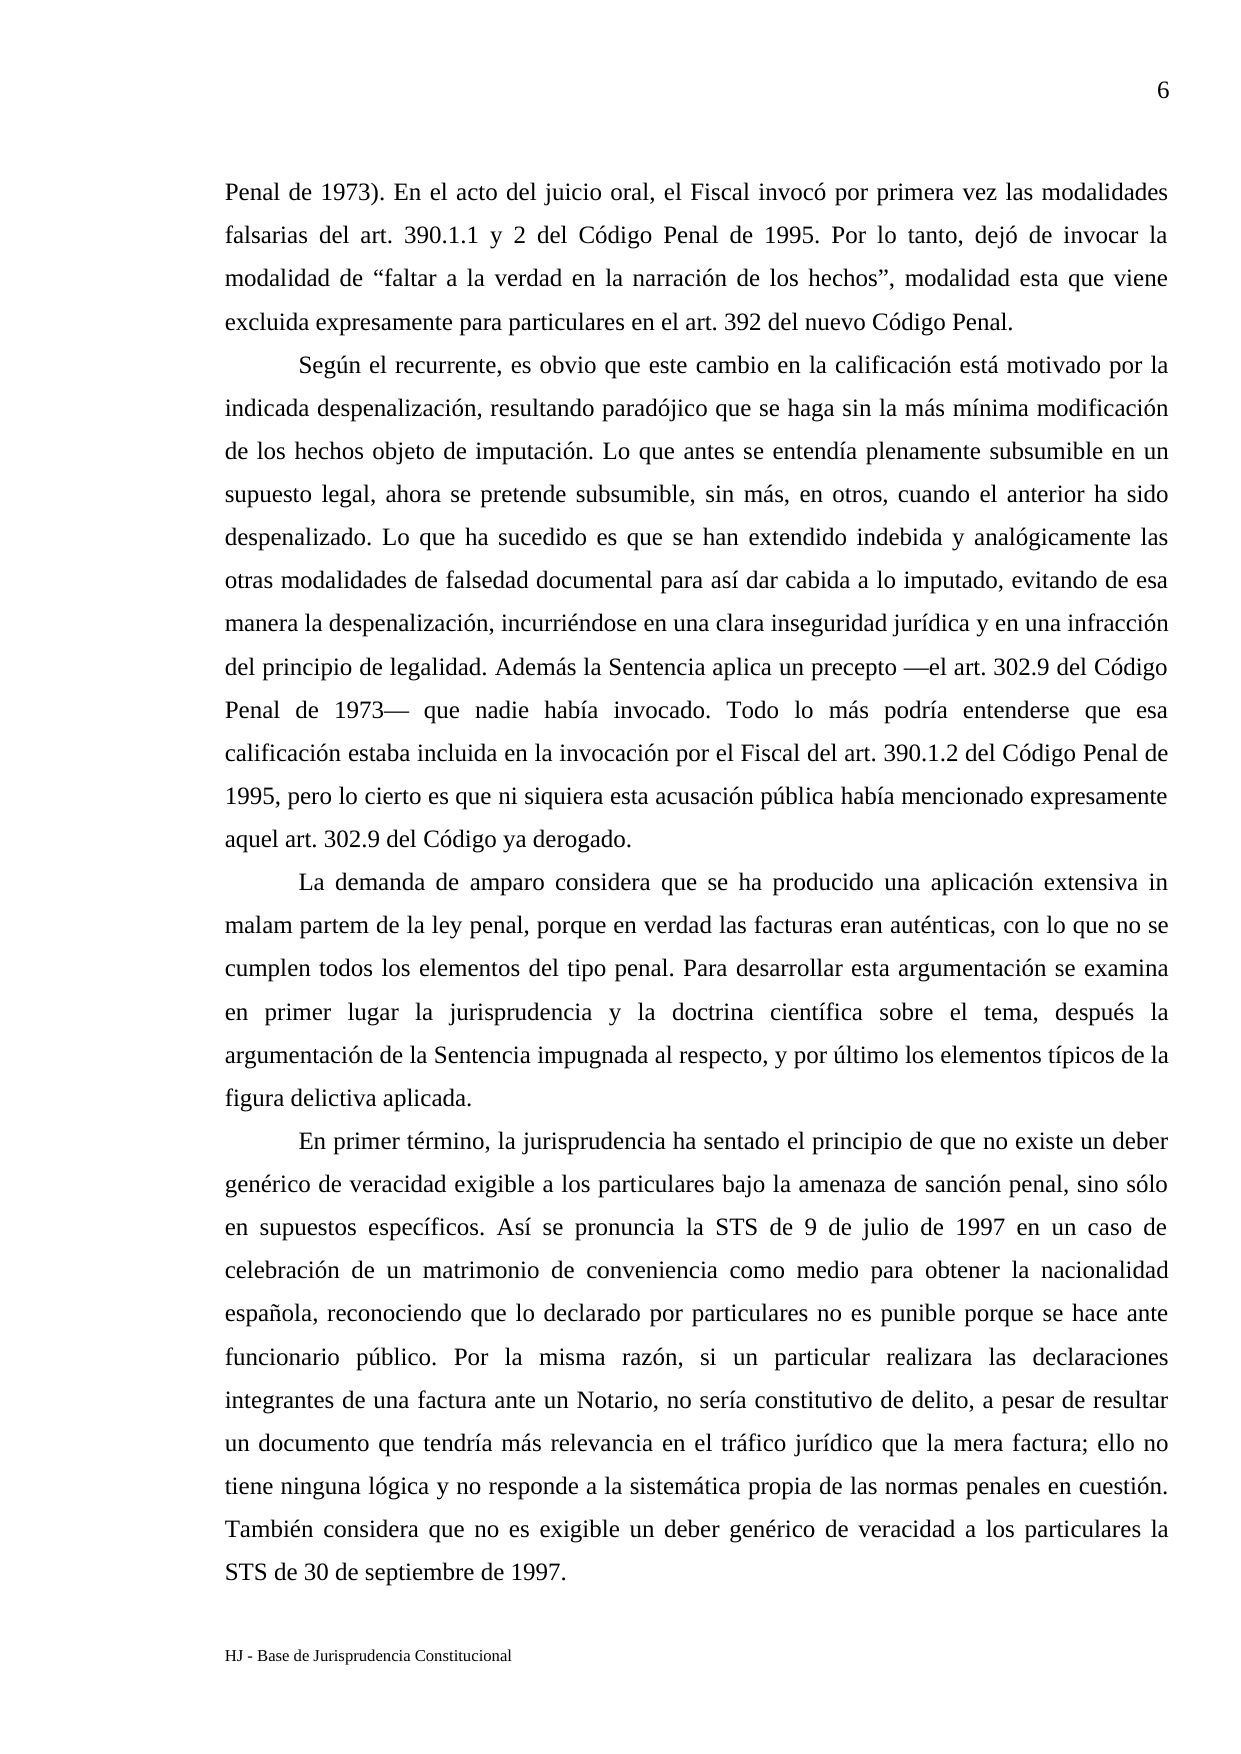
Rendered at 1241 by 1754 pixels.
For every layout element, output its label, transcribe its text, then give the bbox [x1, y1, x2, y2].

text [224, 177, 1169, 335]
text Según el recurrente, es obvio que este cambio en la calificación está motivado por la indicada despenalización, resultando paradójico que se haga sin la más mínima modificación de los hechos objeto de imputación. Lo que antes se entendía plenamente subsumible en un supuesto legal, ahora se pretende subsumible, sin más, en otros, cuando el anterior ha sido despenalizado. Lo que ha sucedido es que se han extendido indebida y analógicamente las otras modalidades de falsedad documental para así dar cabida a lo imputado, evitando de esa manera la despenalización, incurriéndose en una clara inseguridad jurídica y en una infracción del principio de legalidad. Además la Sentencia aplica un precepto —el art. 302.9 del Código Penal de 1973— que nadie había invocado. Todo lo más podría entenderse que esa calificación estaba incluida en la invocación por el Fiscal del art. 390.1.2 del Código Penal de 1995, pero lo cierto es que ni siquiera esta acusación pública había mencionado expresamente aquel art. 302.9 del Código ya derogado. [224, 350, 1169, 853]
text La demanda de amparo considera que se ha producido una aplicación extensiva in malam partem de la ley penal, porque en verdad las facturas eran auténticas, con lo que no se cumplen todos los elementos del tipo penal. Para desarrollar esta argumentación se examina en primer lugar la jurisprudencia y la doctrina científica sobre el tema, después la argumentación de la Sentencia impugnada al respecto, y por último los elementos típicos de la figura delictiva aplicada. [224, 867, 1169, 1112]
text En primer término, la jurisprudencia ha sentado el principio de que no existe un deber genérico de veracidad exigible a los particulares bajo la amenaza de sanción penal, sino sólo en supuestos específicos. Así se pronuncia la STS de 9 de julio de 1997 en un caso de celebración de un matrimonio de conveniencia como medio para obtener la nacionalidad española, reconociendo que lo declarado por particulares no es punible porque se hace ante funcionario público. Por la misma razón, si un particular realizara las declaraciones integrantes de una factura ante un Notario, no sería constitutivo de delito, a pesar de resultar un documento que tendría más relevancia en el tráfico jurídico que la mera factura; ello no tiene ninguna lógica y no responde a la sistemática propia de las normas penales en cuestión. También considera que no es exigible un deber genérico de veracidad a los particulares la STS de 30 de septiembre de 1997. [224, 1126, 1169, 1586]
